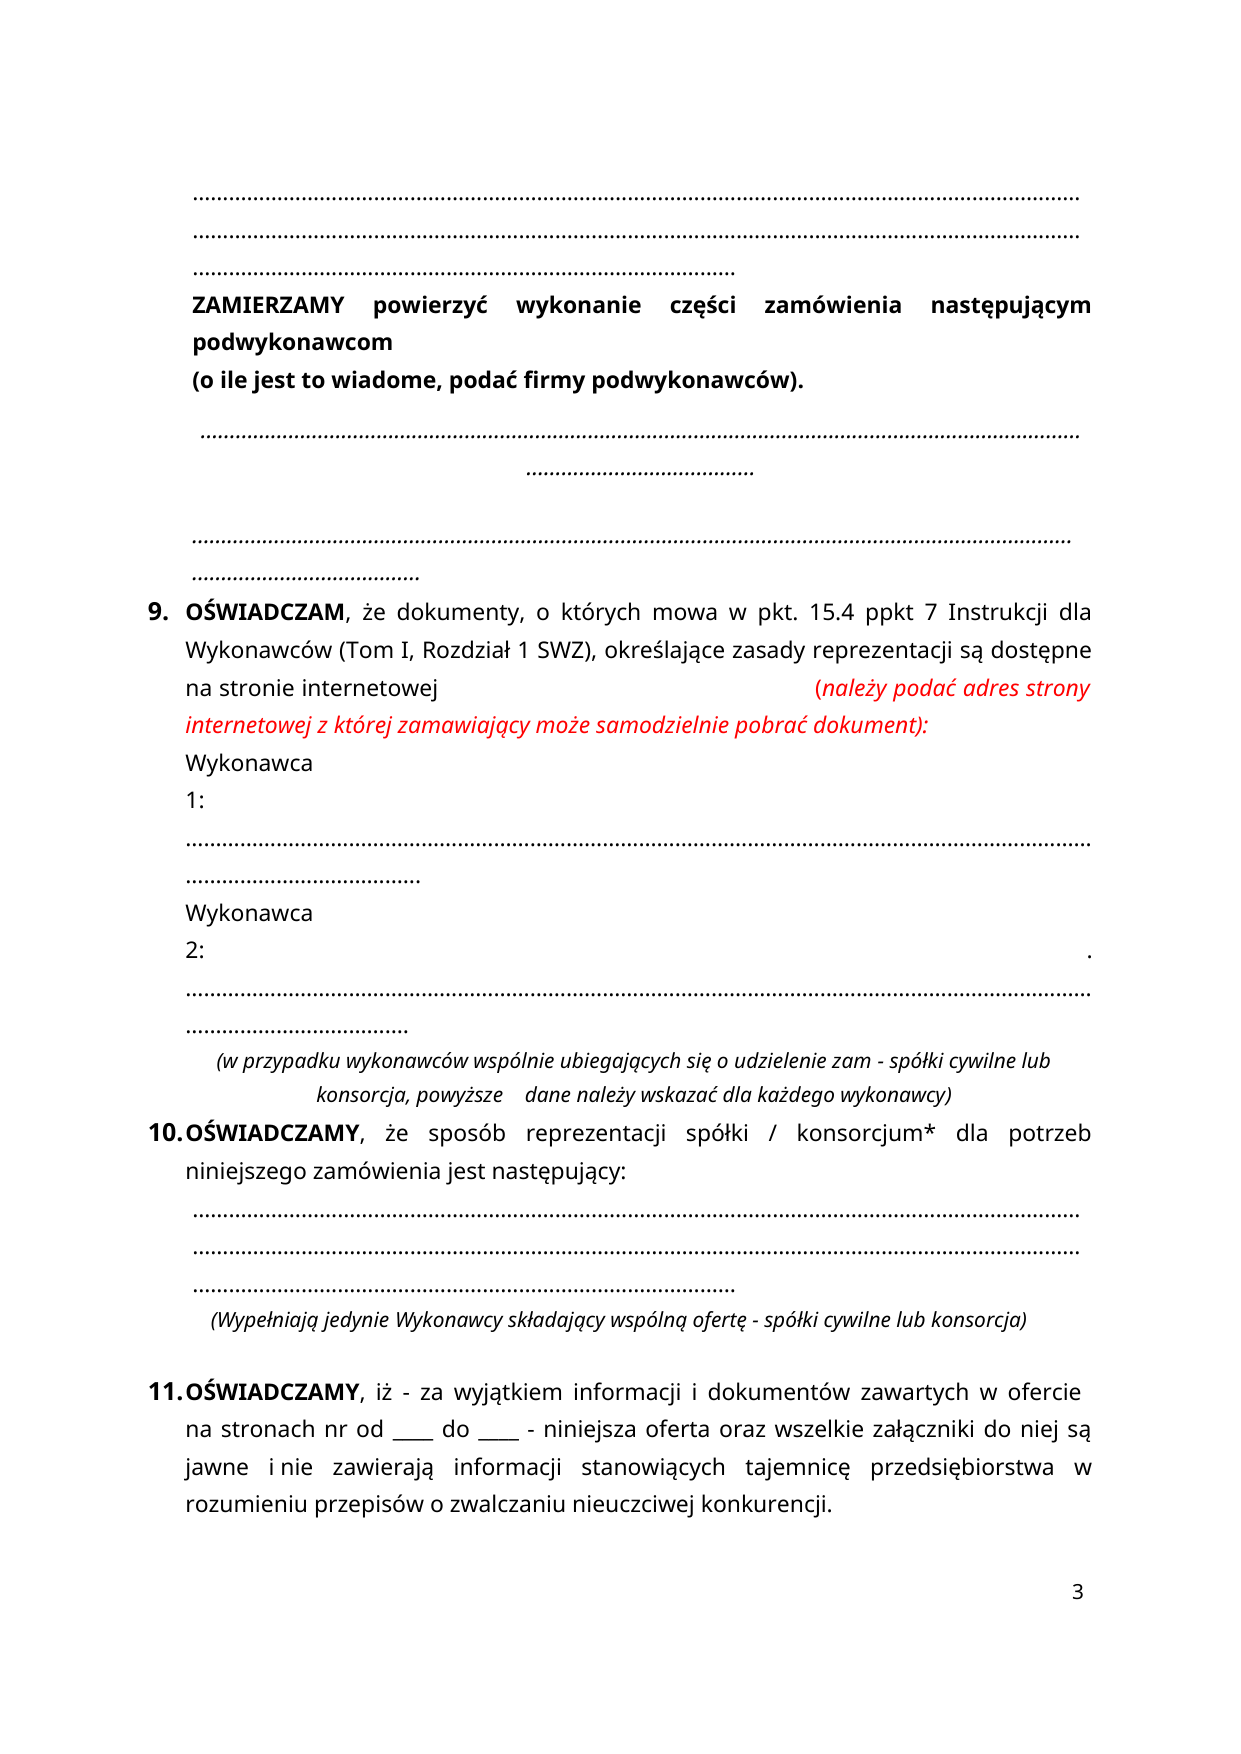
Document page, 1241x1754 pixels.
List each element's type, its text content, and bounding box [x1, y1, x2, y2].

list OŚWIADCZAMY, iż - za wyjątkiem informacji i dokumentów zawartych w ofercie na stronach nr od ____ do ____ - niniejsza oferta oraz wszelkie załączniki do niej są jawne i nie zawierają informacji stanowiących tajemnicę przedsiębiorstwa w rozumieniu przepisów o zwalczaniu nieuczciwej konkurencji. [148, 1373, 1093, 1520]
list OŚWIADCZAMY, że sposób reprezentacji spółki / konsorcjum* dla potrzeb niniejszego zamówienia jest następujący: [148, 1115, 1093, 1186]
text (Wypełniają jedynie Wykonawcy składający wspólną ofertę - spółki cywilne lub konsorcja) [148, 1305, 1093, 1333]
text Wykonawca [185, 897, 1093, 928]
text ZAMIERZAMY powierzyć wykonanie części zamówienia następującym podwykonawcom (o ile jest to wiadome, podać firmy podwykonawców). [192, 289, 1093, 395]
text 2: .……………………………………………………………………………………………………………………………………………………………………. [185, 934, 1093, 1040]
text ……………………………………………………………………………………………………………………………………………………………………… [192, 414, 1093, 483]
text 1: ……………………………………………………………………………………………………………………………………………………………………... [185, 784, 1093, 890]
text ……………………………………………………………………………………………………………………………………………………………………… [192, 489, 1093, 587]
text Wykonawca [185, 747, 1093, 778]
text …………………………………………………………………………………………………………………………………………………………………………………………………………………………………………………………………………………………………………………………………………………… [192, 1192, 1093, 1299]
text …………………………………………………………………………………………………………………………………………………………………………………………………………………………………………………………………………………………………………………………………………………… [192, 176, 1093, 283]
text (w przypadku wykonawców wspólnie ubiegających się o udzielenie zam - spółki cywilne lub konsorcja, powyższe dane należy wskazać dla każdego wykonawcy) [177, 1047, 1093, 1109]
list OŚWIADCZAM, że dokumenty, o których mowa w pkt. 15.4 ppkt 7 Instrukcji dla Wykonawców (Tom I, Rozdział 1 SWZ), określające zasady reprezentacji są dostępne na stronie internetowej (należy podać adres strony internetowej z której zamawiający może samodzielnie pobrać dokument): [148, 594, 1093, 740]
